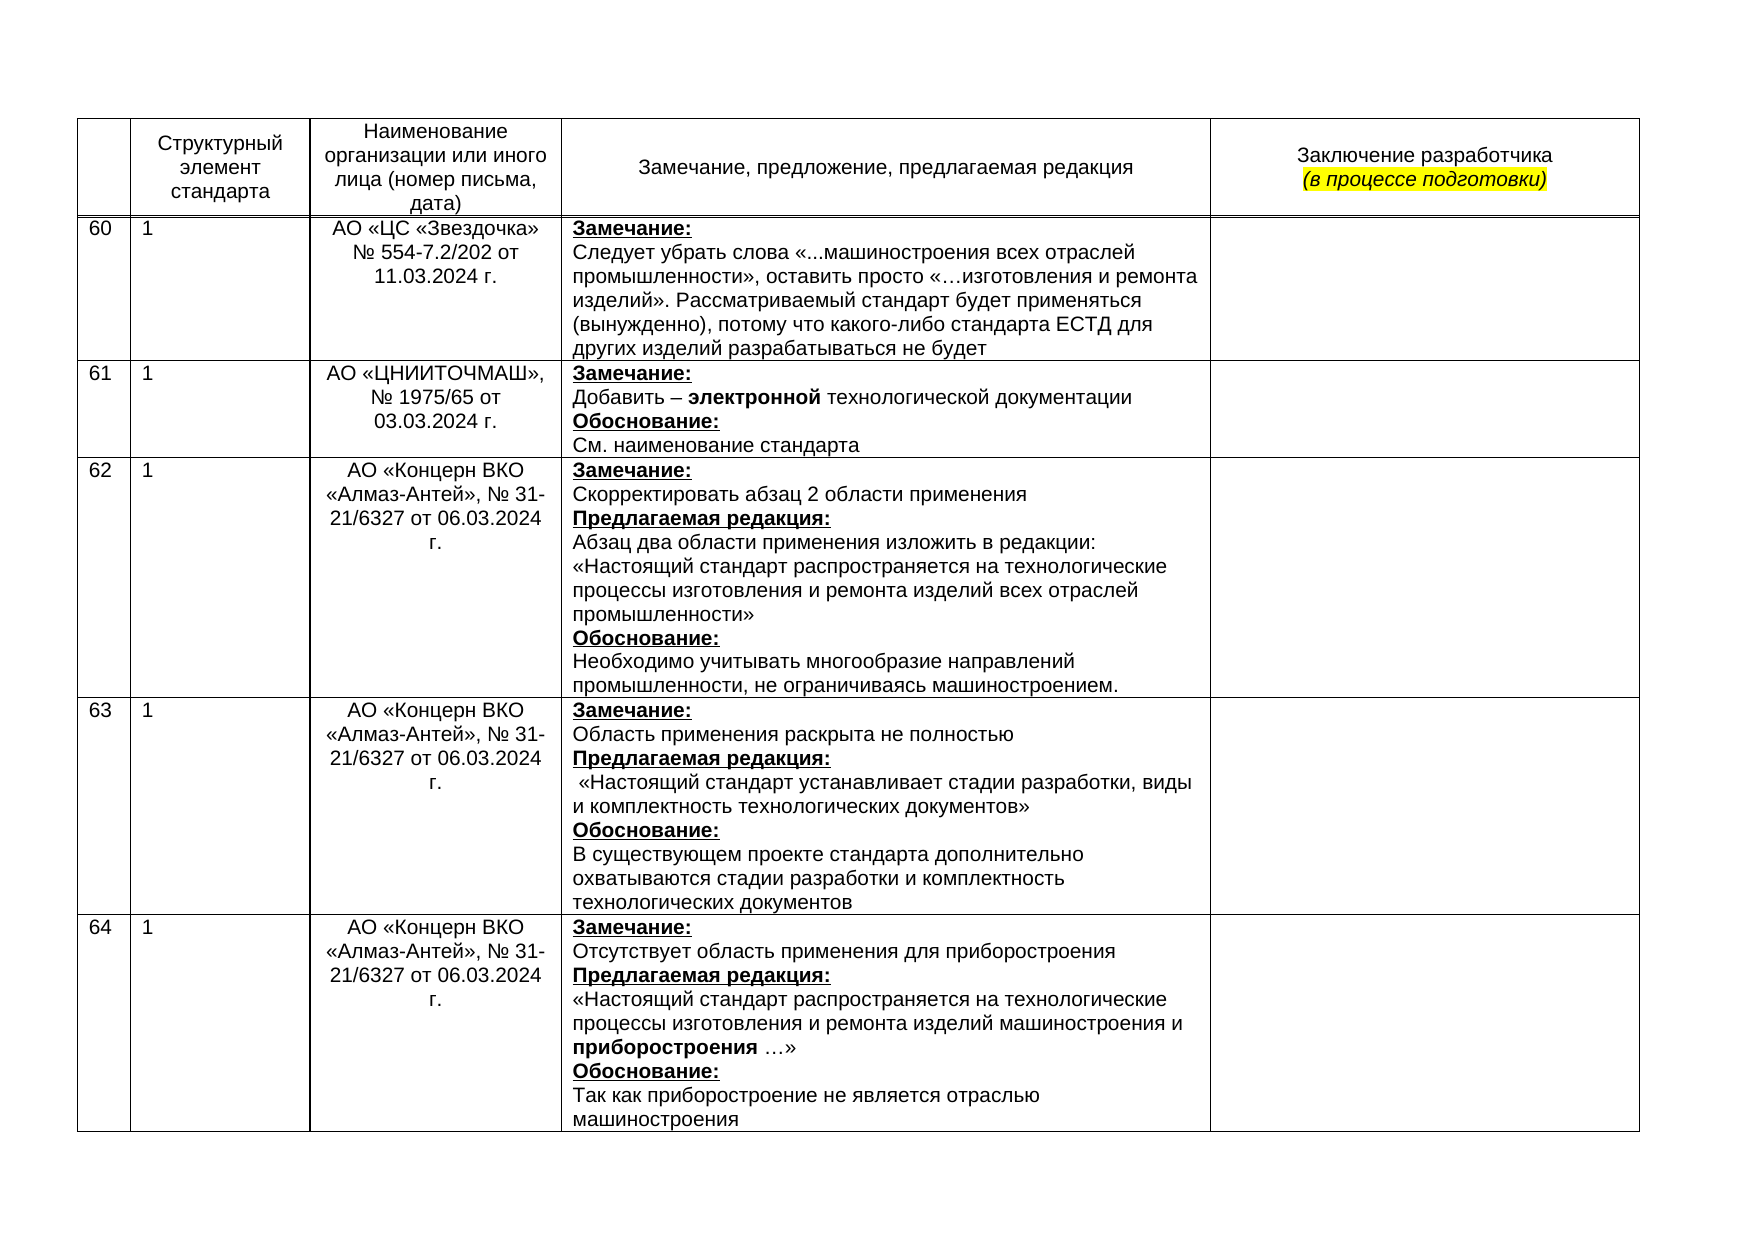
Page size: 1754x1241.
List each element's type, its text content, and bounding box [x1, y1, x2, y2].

table_cell Замечание: Скорректировать абзац 2 области применения Предлагаемая редакция: Абзац два области применения изложить в редакции: «Настоящий стандарт распространяется на технологические процессы изготовления и ремонта изделий всех отраслей промышленности» Обоснование: Необходимо учитывать многообразие направлений промышленности, не ограничиваясь машиностроением. [562, 458, 1210, 697]
table_cell [1211, 458, 1639, 697]
table_cell 1 [131, 915, 309, 1131]
table_header Заключение разработчика (в процессе подготовки) [1211, 119, 1639, 215]
table_cell [1211, 698, 1639, 914]
table_cell АО «ЦС «Звездочка» № 554-7.2/202 от 11.03.2024 г. [311, 218, 561, 360]
table_cell АО «Концерн ВКО «Алмаз-Антей», № 31-21/6327 от 06.03.2024 г. [311, 458, 561, 697]
table_cell [78, 218, 130, 360]
table_cell [1211, 361, 1639, 457]
table_cell [78, 458, 130, 697]
table_header [78, 119, 130, 215]
table_cell АО «Концерн ВКО «Алмаз-Антей», № 31-21/6327 от 06.03.2024 г. [311, 915, 561, 1131]
table_cell 1 [131, 218, 309, 360]
table_cell Замечание: Следует убрать слова «...машиностроения всех отраслей промышленности», оставить просто «…изготовления и ремонта изделий». Рассматриваемый стандарт будет применяться (вынужденно), потому что какого-либо стандарта ЕСТД для других изделий разрабатываться не будет [562, 218, 1210, 360]
table_header Наименование организации или иного лица (номер письма, дата) [311, 119, 561, 215]
table_cell [78, 361, 130, 457]
table_cell 1 [131, 361, 309, 457]
table_cell [1211, 218, 1639, 360]
table_cell АО «ЦНИИТОЧМАШ», № 1975/65 от 03.03.2024 г. [311, 361, 561, 457]
table_cell Замечание: Область применения раскрыта не полностью Предлагаемая редакция: «Настоящий стандарт устанавливает стадии разработки, виды и комплектность технологических документов» Обоснование: В существующем проекте стандарта дополнительно охватываются стадии разработки и комплектность технологических документов [562, 698, 1210, 914]
table_cell [1211, 915, 1639, 1131]
table_cell АО «Концерн ВКО «Алмаз-Антей», № 31-21/6327 от 06.03.2024 г. [311, 698, 561, 914]
table_cell 1 [131, 458, 309, 697]
table_cell Замечание: Отсутствует область применения для приборостроения Предлагаемая редакция: «Настоящий стандарт распространяется на технологические процессы изготовления и ремонта изделий машиностроения и приборостроения …» Обоснование: Так как приборостроение не является отраслью машиностроения [562, 915, 1210, 1131]
table_cell [78, 915, 130, 1131]
table_header Структурный элемент стандарта [131, 119, 309, 215]
table_cell [78, 698, 130, 914]
table_cell Замечание: Добавить – электронной технологической документации Обоснование: См. наименование стандарта [562, 361, 1210, 457]
table_header Замечание, предложение, предлагаемая редакция [562, 119, 1210, 215]
table_cell 1 [131, 698, 309, 914]
